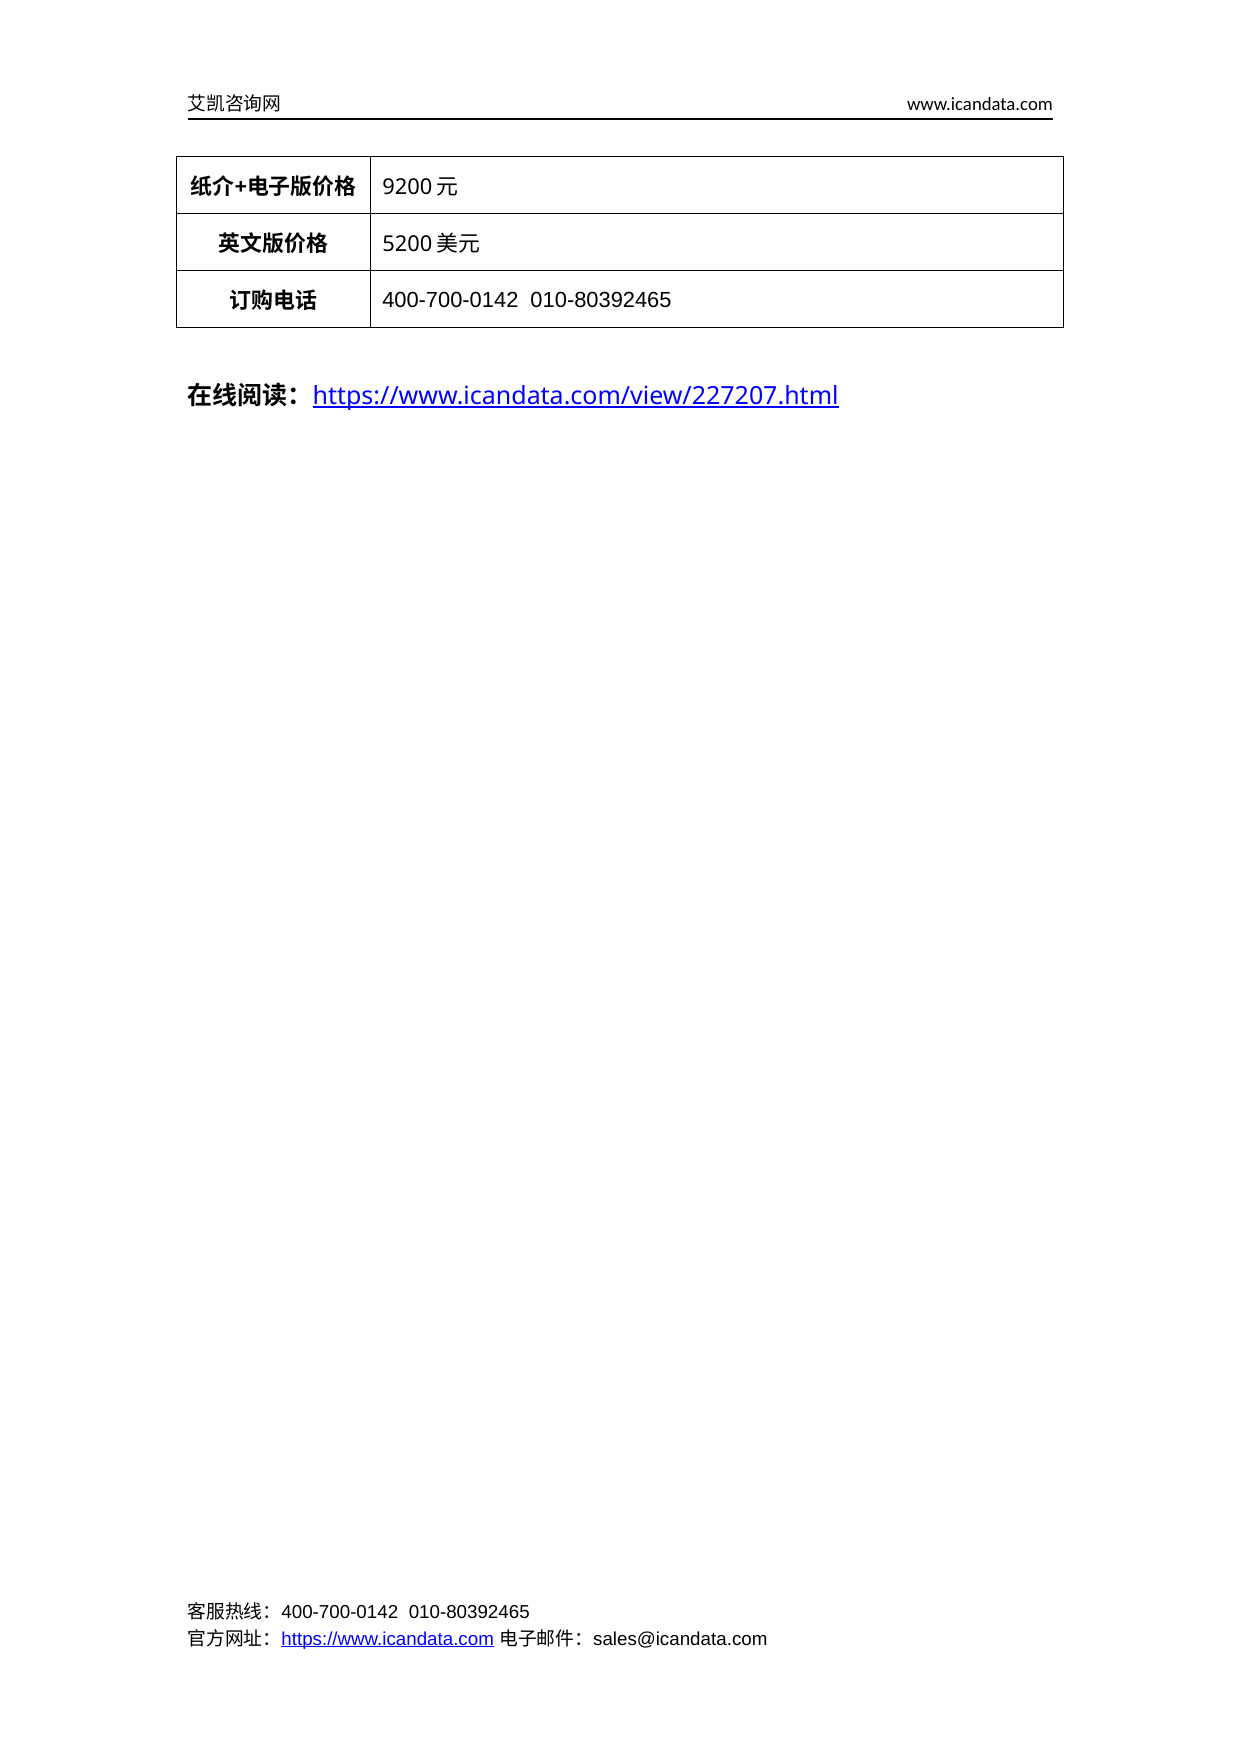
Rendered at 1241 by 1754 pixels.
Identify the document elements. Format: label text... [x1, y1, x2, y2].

text 在线阅读：https://www.icandata.com/view/227207.html [187, 361, 1053, 426]
table_cell 400-700-0142 010-80392465 [371, 271, 1063, 327]
table_cell 英文版价格 [177, 214, 370, 270]
table_cell 订购电话 [177, 271, 370, 327]
table_cell 9200元 [371, 157, 1063, 213]
table_cell 纸介+电子版价格 [177, 157, 370, 213]
table_cell 5200美元 [371, 214, 1063, 270]
